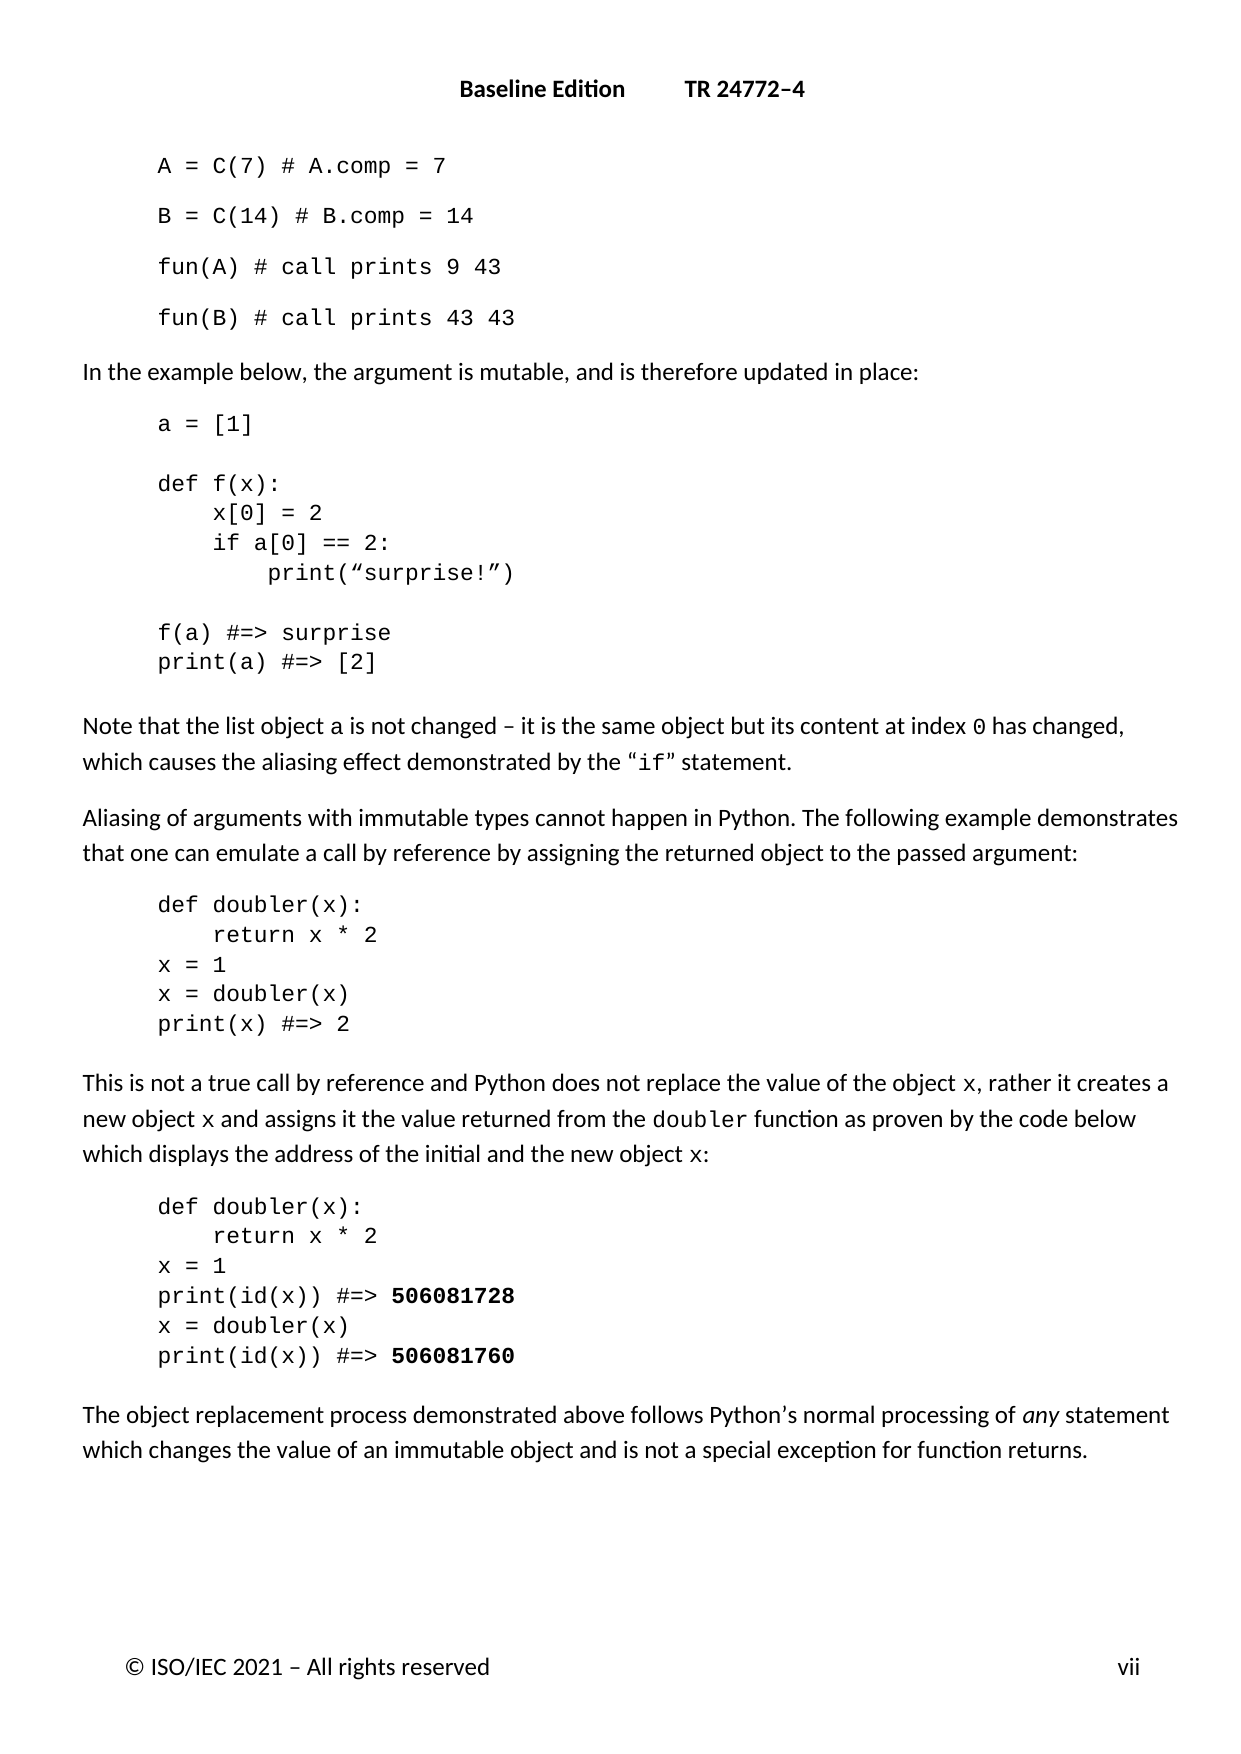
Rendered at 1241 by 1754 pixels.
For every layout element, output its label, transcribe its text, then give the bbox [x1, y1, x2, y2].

text print(x) #=> 2 [82, 1012, 1182, 1038]
text fun(A) # call prints 9 43 [157, 255, 1182, 281]
text def f(x): [82, 472, 1182, 498]
text fun(B) # call prints 43 43 [157, 306, 1182, 332]
text print(id(x)) #=> 506081728 [82, 1284, 1182, 1310]
text print(id(x)) #=> 506081760 [82, 1344, 1182, 1370]
text x = doubler(x) [82, 983, 1182, 1009]
text return x * 2 [82, 923, 1182, 949]
text f(a) #=> surprise [82, 621, 1182, 647]
text In the example below, the argument is mutable, and is therefore updated in place: [82, 357, 1182, 387]
text x = 1 [82, 953, 1182, 979]
text Aliasing of arguments with immutable types cannot happen in Python. The following example demonstrates that one can emulate a call by reference by assigning the returned object to the passed argument: [82, 802, 1182, 868]
text A = C(7) # A.comp = 7 [157, 154, 1182, 180]
text The object replacement process demonstrated above follows Python’s normal processing of any statement which changes the value of an immutable object and is not a special exception for function returns. [82, 1399, 1182, 1464]
text Note that the list object a is not changed – it is the same object but its content at index 0 has changed, which causes the aliasing effect demonstrated by the “if” statement. [82, 710, 1182, 777]
text print(a) #=> [2] [82, 651, 1182, 677]
text x = doubler(x) [82, 1314, 1182, 1340]
text def doubler(x): [82, 893, 1182, 919]
text if a[0] == 2: [82, 532, 1182, 557]
text return x * 2 [82, 1225, 1182, 1251]
text x[0] = 2 [82, 502, 1182, 528]
text def doubler(x): [82, 1195, 1182, 1221]
text print(“surprise!”) [82, 561, 1182, 587]
text B = C(14) # B.comp = 14 [157, 205, 1182, 231]
text x = 1 [82, 1255, 1182, 1281]
text a = [1] [82, 412, 1182, 438]
text This is not a true call by reference and Python does not replace the value of the object x, rather it creates a new object x and assigns it the value returned from the doubler function as proven by the code below which displays the address of the initial and the new object x: [82, 1067, 1182, 1170]
